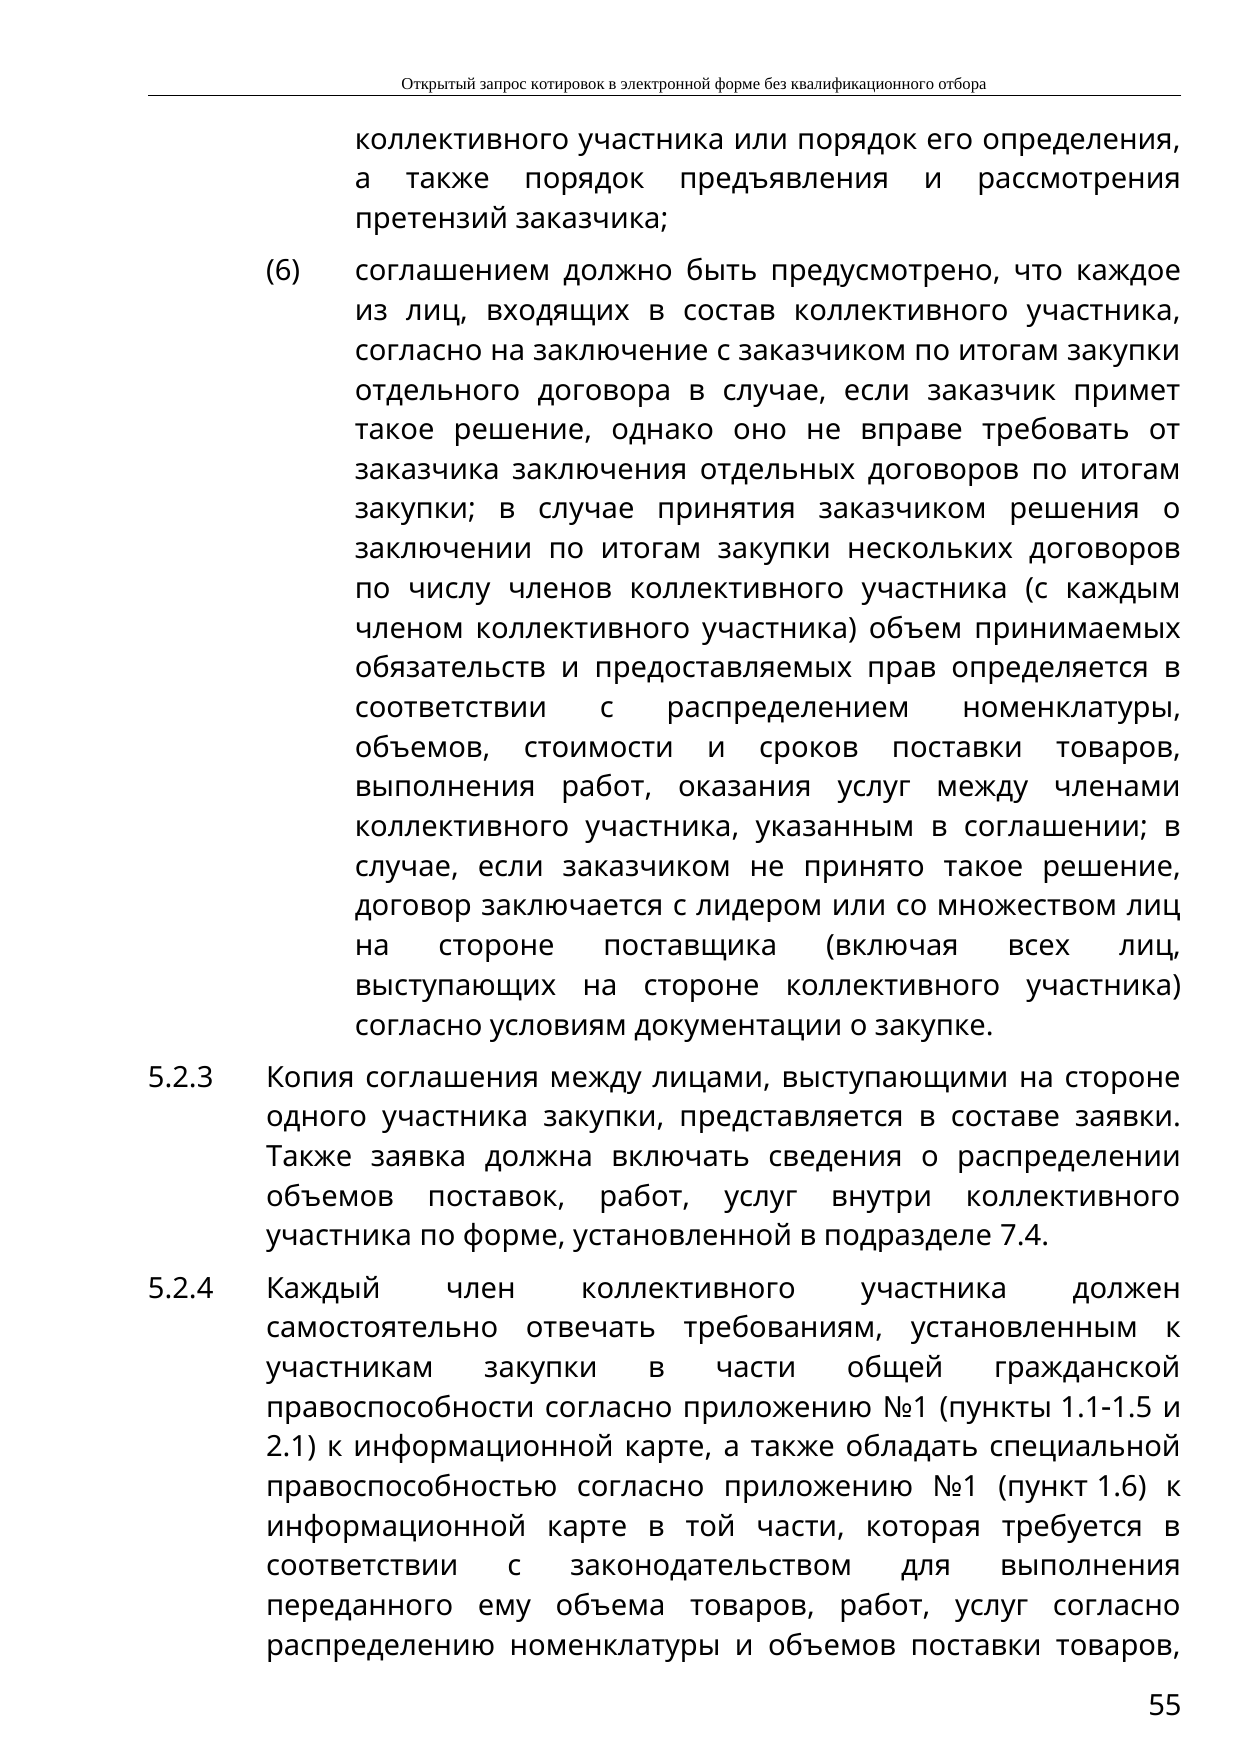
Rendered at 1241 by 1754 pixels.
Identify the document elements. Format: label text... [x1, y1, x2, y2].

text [148, 1267, 1181, 1664]
text Копия соглашения между лицами, выступающими на стороне одного участника закупки, представляется в составе заявки. Также заявка должна включать сведения о распределении объемов поставок, работ, услуг внутри коллективного участника по форме, установленной в подразделе 7.4. [148, 1056, 1181, 1254]
text соглашением должно быть предусмотрено, что каждое из лиц, входящих в состав коллективного участника, согласно на заключение с заказчиком по итогам закупки отдельного договора в случае, если заказчик примет такое решение, однако оно не вправе требовать от заказчика заключения отдельных договоров по итогам закупки; в случае принятия заказчиком решения о заключении по итогам закупки нескольких договоров по числу членов коллективного участника (с каждым членом коллективного участника) объем принимаемых обязательств и предоставляемых прав определяется в соответствии с распределением номенклатуры, объемов, стоимости и сроков поставки товаров, выполнения работ, оказания услуг между членами коллективного участника, указанным в соглашении; в случае, если заказчиком не принято такое решение, договор заключается с лидером или со множеством лиц на стороне поставщика (включая всех лиц, выступающих на стороне коллективного участника) согласно условиям документации о закупке. [266, 250, 1181, 1043]
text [266, 118, 1181, 237]
